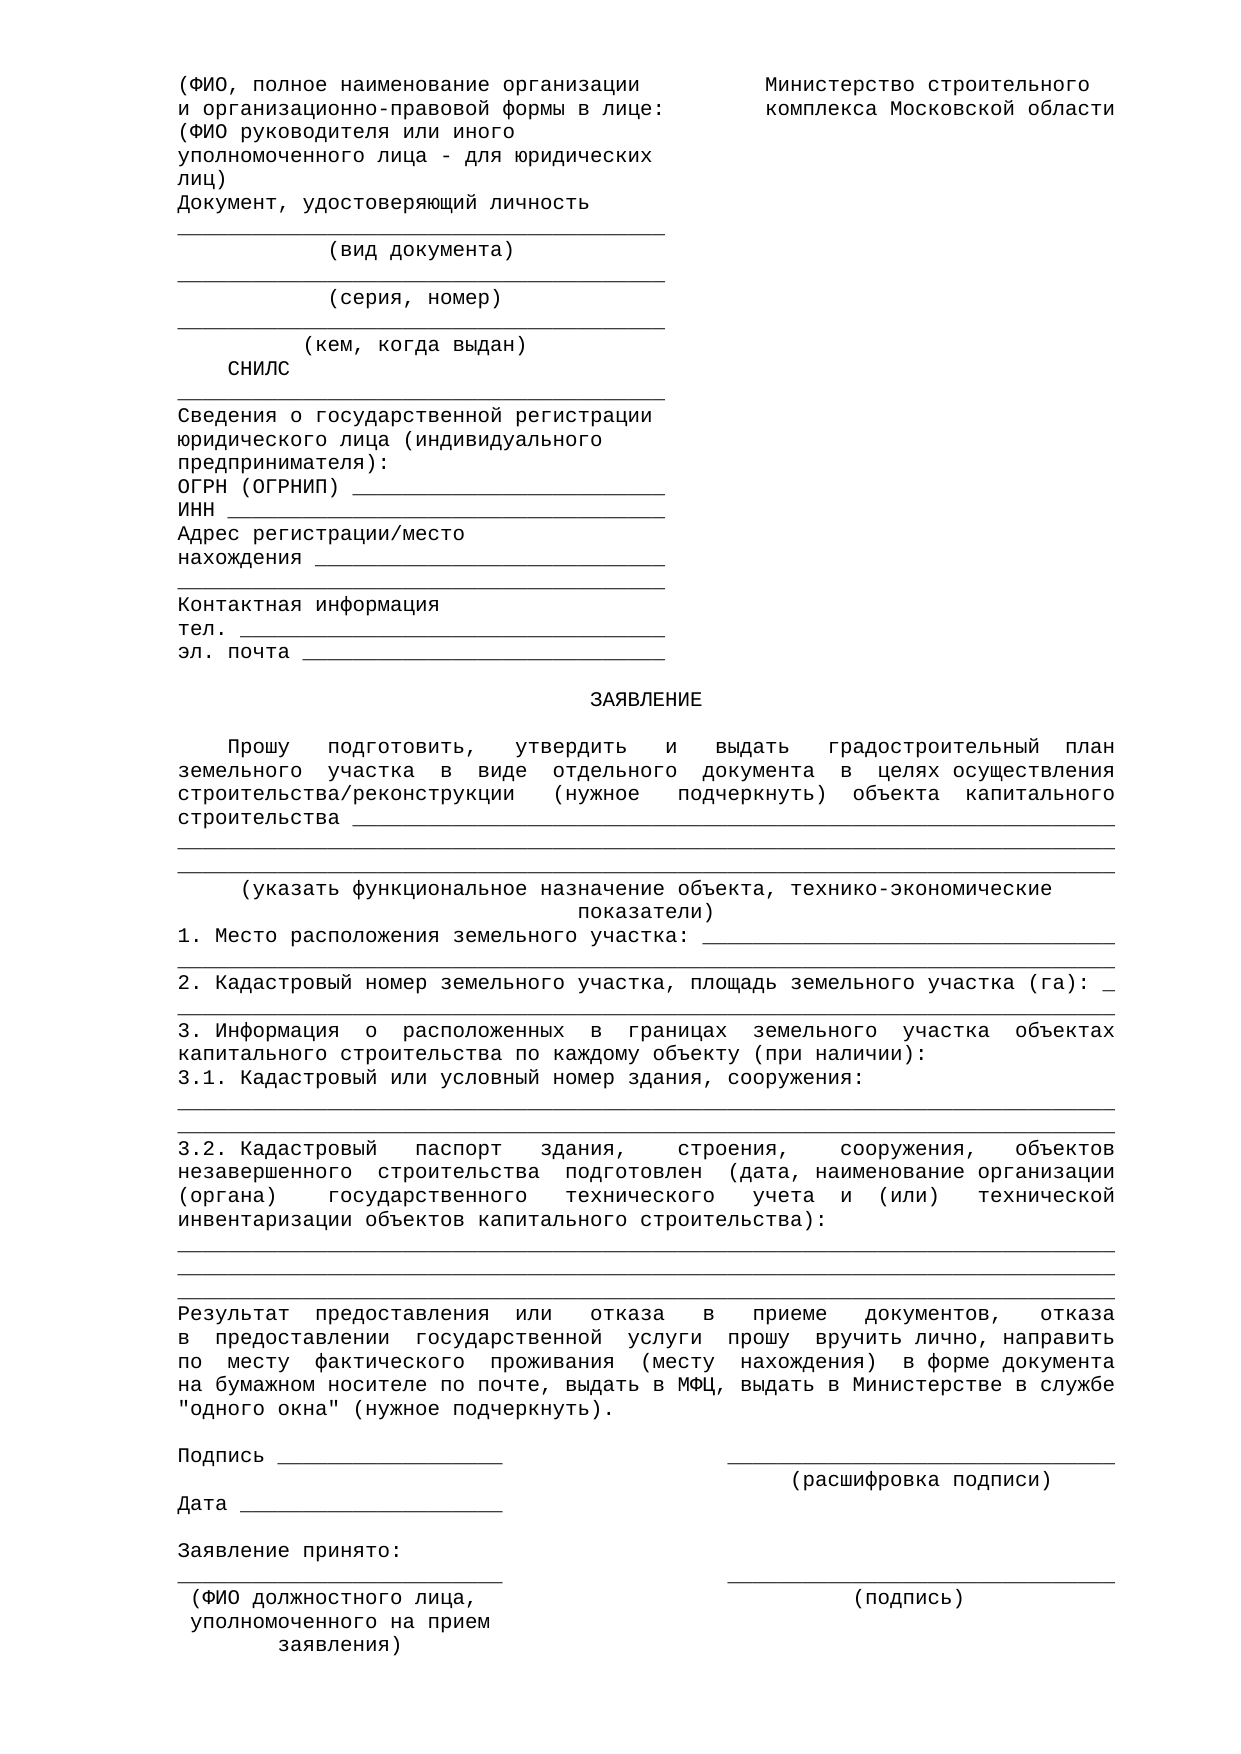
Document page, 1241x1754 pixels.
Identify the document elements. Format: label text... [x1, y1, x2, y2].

text незавершенного строительства подготовлен (дата, наименование организации [177, 1162, 1152, 1185]
text эл. почта _____________________________ [177, 641, 1152, 665]
text Подпись __________________ _______________________________ [177, 1445, 1152, 1469]
text тел. __________________________________ [177, 618, 1152, 641]
text Результат предоставления или отказа в приеме документов, отказа [177, 1303, 1152, 1327]
text Заявление принято: [177, 1540, 1152, 1563]
text "одного окна" (нужное подчеркнуть). [177, 1398, 1152, 1422]
text Сведения о государственной регистрации [177, 405, 1152, 428]
text по месту фактического проживания (месту нахождения) в форме документа [177, 1351, 1152, 1374]
text Дата _____________________ [177, 1493, 1152, 1516]
text (указать функциональное назначение объекта, технико-экономические [177, 878, 1152, 901]
text 2. Кадастровый номер земельного участка, площадь земельного участка (га): _ [177, 972, 1152, 996]
text _______________________________________ [177, 263, 1152, 287]
text ___________________________________________________________________________ [177, 996, 1152, 1020]
text (ФИО руководителя или иного [177, 121, 1152, 145]
text и организационно-правовой формы в лице: комплекса Московской области [177, 97, 1152, 121]
text _______________________________________ [177, 310, 1152, 334]
text ___________________________________________________________________________ [177, 831, 1152, 854]
text _______________________________________ [177, 216, 1152, 239]
text 3. Информация о расположенных в границах земельного участка объектах [177, 1020, 1152, 1043]
text 1. Место расположения земельного участка: _________________________________ [177, 925, 1152, 949]
text 3.1. Кадастровый или условный номер здания, сооружения: [177, 1067, 1152, 1091]
text (расшифровка подписи) [177, 1469, 1152, 1493]
text СНИЛС [177, 358, 1152, 381]
text ___________________________________________________________________________ [177, 854, 1152, 878]
text строительства/реконструкции (нужное подчеркнуть) объекта капитального [177, 783, 1152, 807]
text уполномоченного на прием [177, 1611, 1152, 1634]
text ___________________________________________________________________________ [177, 1280, 1152, 1303]
text ЗАЯВЛЕНИЕ [177, 689, 1152, 712]
text заявления) [177, 1634, 1152, 1658]
text (ФИО, полное наименование организации Министерство строительного [177, 74, 1152, 97]
text 3.2. Кадастровый паспорт здания, строения, сооружения, объектов [177, 1138, 1152, 1162]
text (органа) государственного технического учета и (или) технической [177, 1185, 1152, 1209]
text Документ, удостоверяющий личность [177, 192, 1152, 216]
text строительства _____________________________________________________________ [177, 807, 1152, 831]
text __________________________ _______________________________ [177, 1563, 1152, 1587]
text ___________________________________________________________________________ [177, 1256, 1152, 1280]
text нахождения ____________________________ [177, 547, 1152, 570]
text (серия, номер) [177, 287, 1152, 310]
text ОГРН (ОГРНИП) _________________________ [177, 476, 1152, 499]
text ___________________________________________________________________________ [177, 1091, 1152, 1114]
text на бумажном носителе по почте, выдать в МФЦ, выдать в Министерстве в службе [177, 1374, 1152, 1398]
text _______________________________________ [177, 381, 1152, 405]
text (кем, когда выдан) [177, 334, 1152, 358]
text ___________________________________________________________________________ [177, 1232, 1152, 1256]
text ИНН ___________________________________ [177, 499, 1152, 523]
text (вид документа) [177, 239, 1152, 263]
text Контактная информация [177, 594, 1152, 618]
text лиц) [177, 168, 1152, 192]
text ___________________________________________________________________________ [177, 949, 1152, 972]
text ___________________________________________________________________________ [177, 1114, 1152, 1138]
text _______________________________________ [177, 570, 1152, 594]
text инвентаризации объектов капитального строительства): [177, 1209, 1152, 1232]
text Прошу подготовить, утвердить и выдать градостроительный план [177, 736, 1152, 759]
text капитального строительства по каждому объекту (при наличии): [177, 1043, 1152, 1067]
text юридического лица (индивидуального [177, 428, 1152, 452]
text Адрес регистрации/место [177, 523, 1152, 547]
text предпринимателя): [177, 452, 1152, 476]
text уполномоченного лица - для юридических [177, 145, 1152, 168]
text (ФИО должностного лица, (подпись) [177, 1587, 1152, 1611]
text земельного участка в виде отдельного документа в целях осуществления [177, 759, 1152, 783]
text показатели) [177, 901, 1152, 925]
text в предоставлении государственной услуги прошу вручить лично, направить [177, 1327, 1152, 1351]
